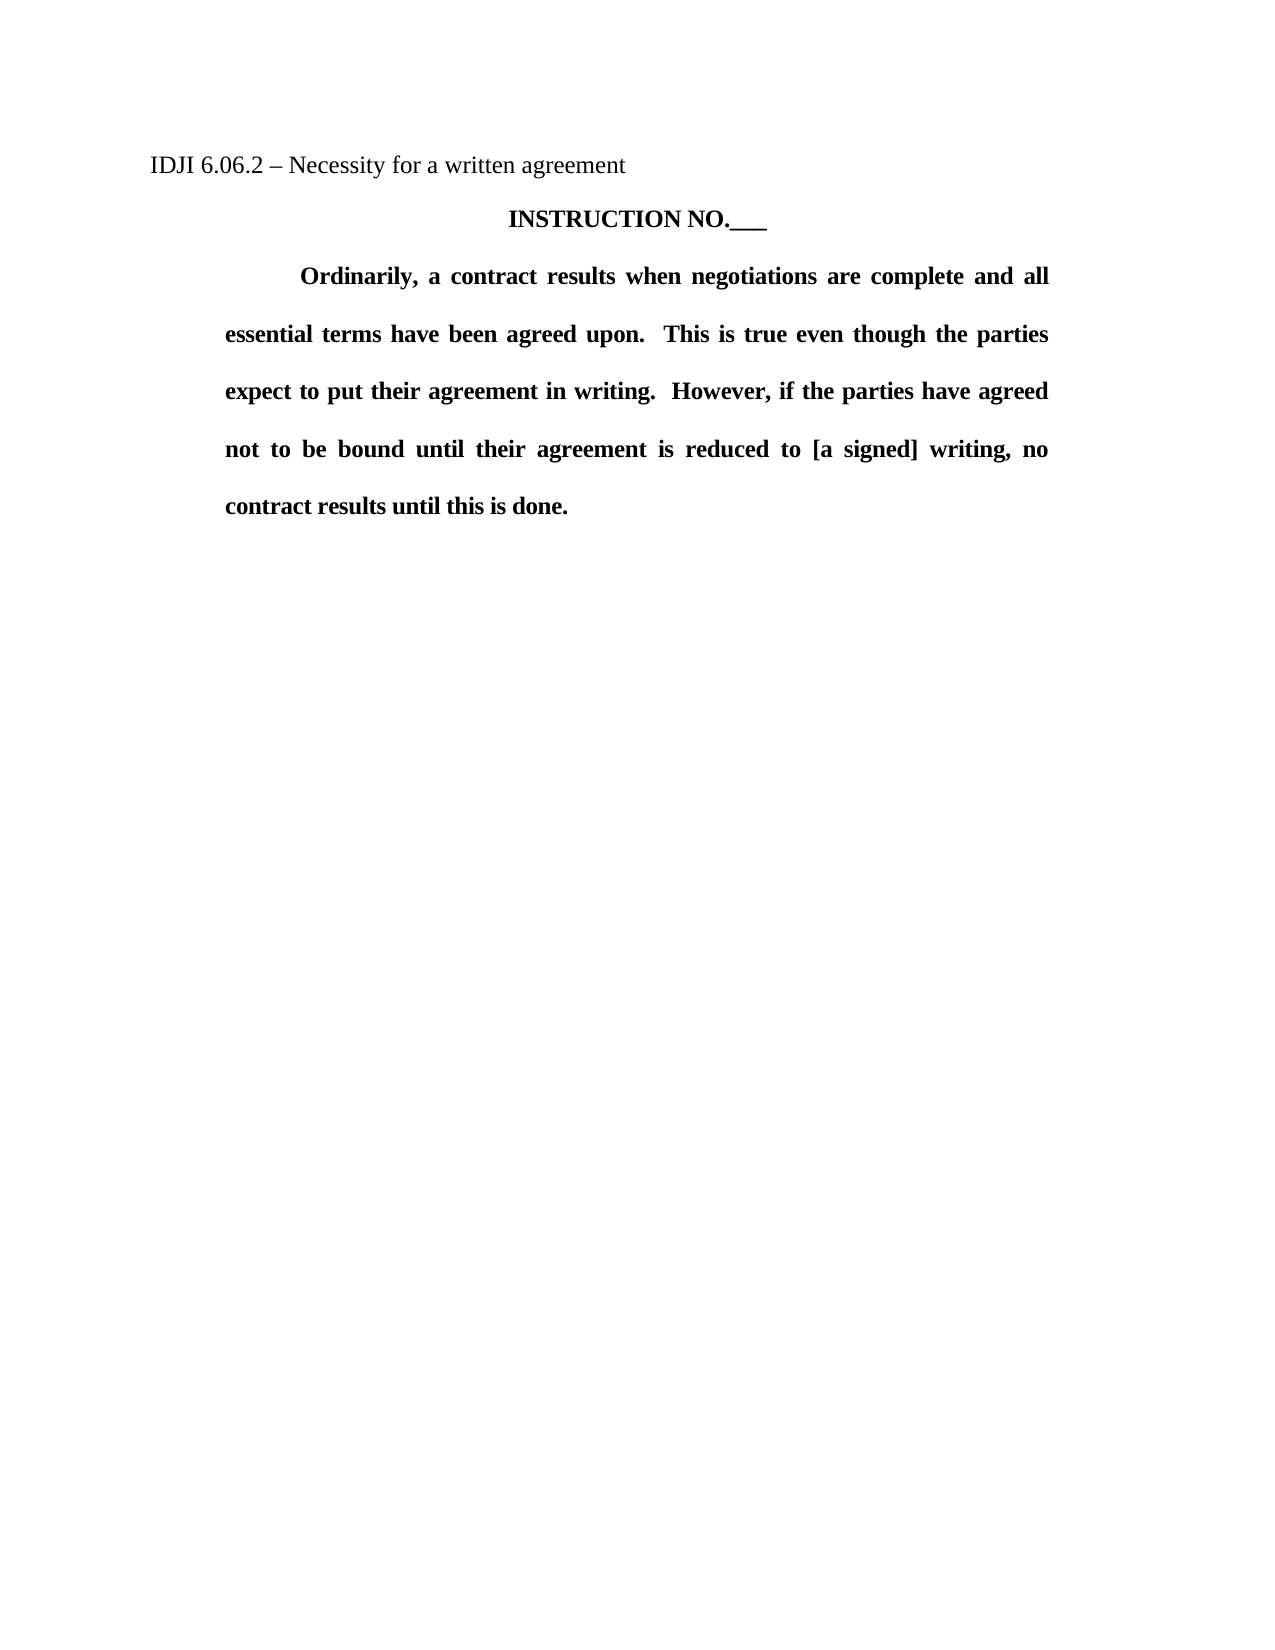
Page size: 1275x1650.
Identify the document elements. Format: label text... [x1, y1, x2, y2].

title INSTRUCTION NO.___ [225, 204, 1050, 232]
subtitle IDJI 6.06.2 – Necessity for a written agreement [150, 150, 1125, 179]
text Ordinarily, a contract results when negotiations are complete and all essential terms have been agreed upon. This is true even though the parties expect to put their agreement in writing. However, if the parties have agreed not to be bound until their agreement is reduced to [a signed] writing, no contract results until this is done. [225, 261, 1050, 520]
